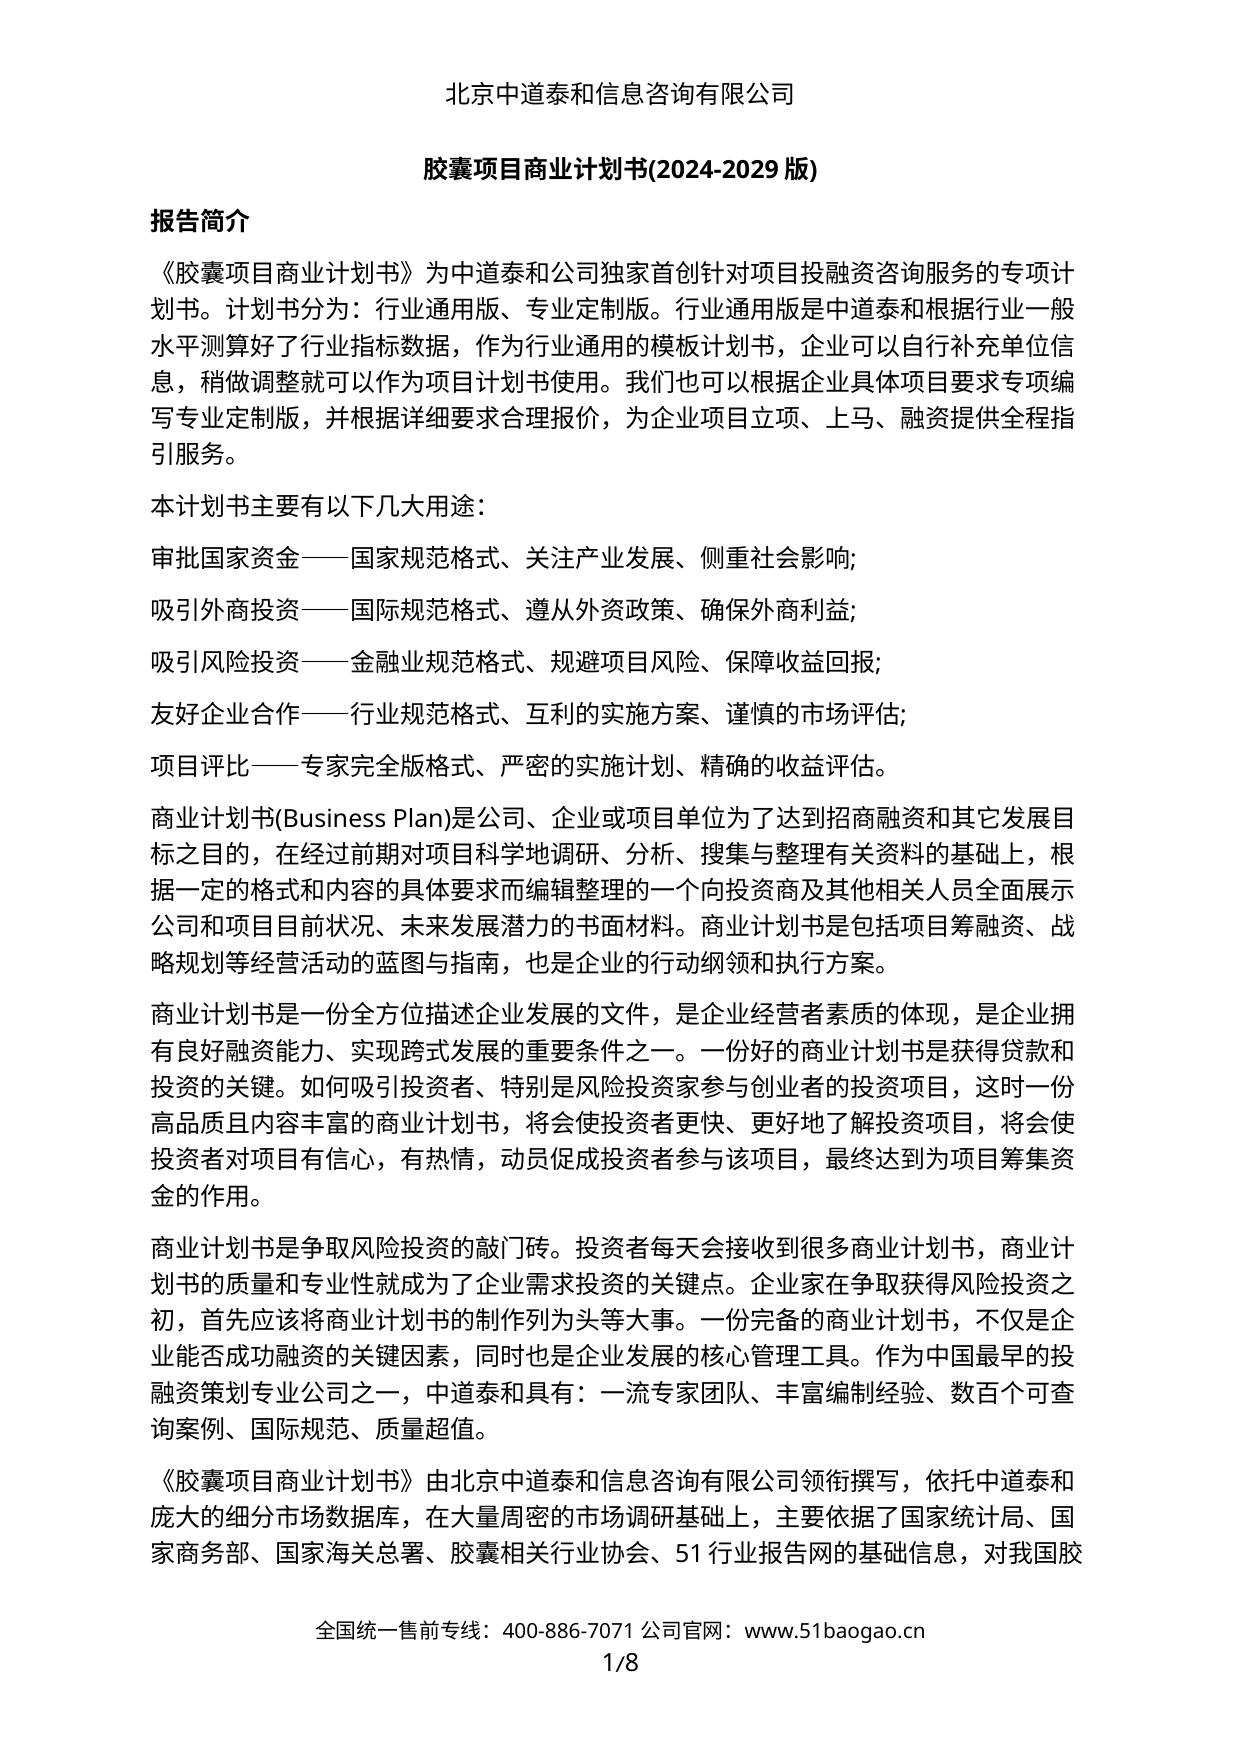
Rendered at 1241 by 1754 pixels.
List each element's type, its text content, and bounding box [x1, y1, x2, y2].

text 吸引外商投资——国际规范格式、遵从外资政策、确保外商利益; [150, 591, 1090, 627]
text 友好企业合作——行业规范格式、互利的实施方案、谨慎的市场评估; [150, 694, 1090, 731]
text 胶囊项目商业计划书(2024-2029版) [150, 150, 1090, 186]
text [150, 1461, 1090, 1570]
text 《胶囊项目商业计划书》为中道泰和公司独家首创针对项目投融资咨询服务的专项计划书。计划书分为：行业通用版、专业定制版。行业通用版是中道泰和根据行业一般水平测算好了行业指标数据，作为行业通用的模板计划书，企业可以自行补充单位信息，稍做调整就可以作为项目计划书使用。我们也可以根据企业具体项目要求专项编写专业定制版，并根据详细要求合理报价，为企业项目立项、上马、融资提供全程指引服务。 [150, 254, 1090, 471]
text 本计划书主要有以下几大用途： [150, 487, 1090, 523]
text 审批国家资金——国家规范格式、关注产业发展、侧重社会影响; [150, 539, 1090, 575]
text 商业计划书是一份全方位描述企业发展的文件，是企业经营者素质的体现，是企业拥有良好融资能力、实现跨式发展的重要条件之一。一份好的商业计划书是获得贷款和投资的关键。如何吸引投资者、特别是风险投资家参与创业者的投资项目，这时一份高品质且内容丰富的商业计划书，将会使投资者更快、更好地了解投资项目，将会使投资者对项目有信心，有热情，动员促成投资者参与该项目，最终达到为项目筹集资金的作用。 [150, 995, 1090, 1212]
text 项目评比——专家完全版格式、严密的实施计划、精确的收益评估。 [150, 746, 1090, 782]
text 吸引风险投资——金融业规范格式、规避项目风险、保障收益回报; [150, 642, 1090, 679]
text 报告简介 [150, 202, 1090, 238]
text 商业计划书是争取风险投资的敲门砖。投资者每天会接收到很多商业计划书，商业计划书的质量和专业性就成为了企业需求投资的关键点。企业家在争取获得风险投资之初，首先应该将商业计划书的制作列为头等大事。一份完备的商业计划书，不仅是企业能否成功融资的关键因素，同时也是企业发展的核心管理工具。作为中国最早的投融资策划专业公司之一，中道泰和具有：一流专家团队、丰富编制经验、数百个可查询案例、国际规范、质量超值。 [150, 1228, 1090, 1446]
text 商业计划书(Business Plan)是公司、企业或项目单位为了达到招商融资和其它发展目标之目的，在经过前期对项目科学地调研、分析、搜集与整理有关资料的基础上，根据一定的格式和内容的具体要求而编辑整理的一个向投资商及其他相关人员全面展示公司和项目目前状况、未来发展潜力的书面材料。商业计划书是包括项目筹融资、战略规划等经营活动的蓝图与指南，也是企业的行动纲领和执行方案。 [150, 798, 1090, 979]
